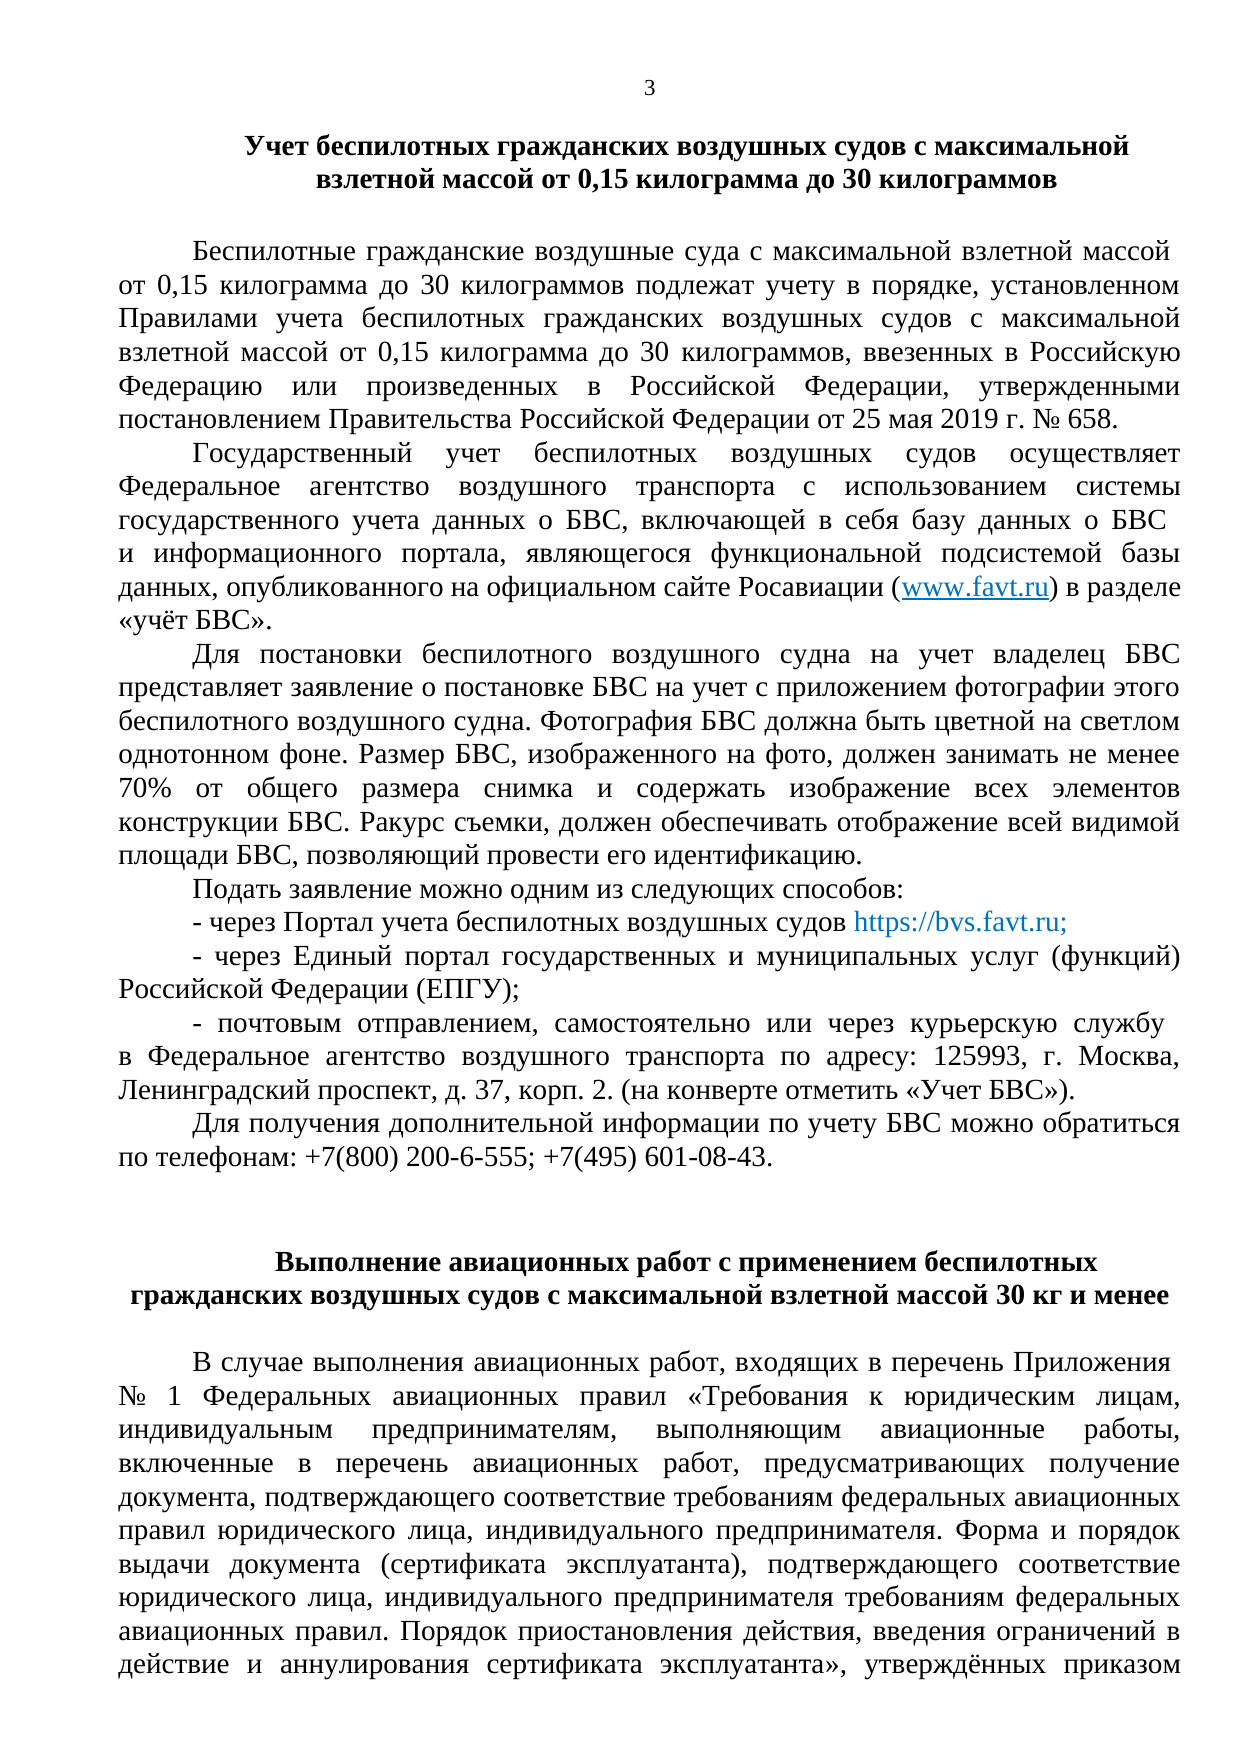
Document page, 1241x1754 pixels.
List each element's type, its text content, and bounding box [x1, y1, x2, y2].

text Подать заявление можно одним из следующих способов: [118, 871, 1181, 904]
text Учет беспилотных гражданских воздушных судов с максимальной взлетной массой от 0,15 килограмма до 30 килограммов [192, 128, 1181, 195]
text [118, 1344, 1181, 1680]
text - через Портал учета беспилотных воздушных судов https://bvs.favt.ru; [118, 904, 1181, 938]
text Для постановки беспилотного воздушного судна на учет владелец БВС представляет заявление о постановке БВС на учет с приложением фотографии этого беспилотного воздушного судна. Фотография БВС должна быть цветной на светлом однотонном фоне. Размер БВС, изображенного на фото, должен занимать не менее 70% от общего размера снимка и содержать изображение всех элементов конструкции БВС. Ракурс съемки, должен обеспечивать отображение всей видимой площади БВС, позволяющий провести его идентификацию. [118, 636, 1181, 871]
text Выполнение авиационных работ с применением беспилотных гражданских воздушных судов с максимальной взлетной массой 30 кг и менее [118, 1244, 1181, 1311]
text Беспилотные гражданские воздушные суда с максимальной взлетной массой от 0,15 килограмма до 30 килограммов подлежат учету в порядке, установленном Правилами учета беспилотных гражданских воздушных судов с максимальной взлетной массой от 0,15 килограмма до 30 килограммов, ввезенных в Российскую Федерацию или произведенных в Российской Федерации, утвержденными постановлением Правительства Российской Федерации от 25 мая 2019 г. № 658. [118, 233, 1181, 435]
text Государственный учет беспилотных воздушных судов осуществляет Федеральное агентство воздушного транспорта с использованием системы государственного учета данных о БВС, включающей в себя базу данных о БВС и информационного портала, являющегося функциональной подсистемой базы данных, опубликованного на официальном сайте Росавиации (www.favt.ru) в разделе «учёт БВС». [118, 435, 1181, 636]
text - через Единый портал государственных и муниципальных услуг (функций) Российской Федерации (ЕПГУ); [118, 938, 1181, 1005]
text Для получения дополнительной информации по учету БВС можно обратиться по телефонам: +7(800) 200-6-555; +7(495) 601-08-43. [118, 1106, 1181, 1173]
text - почтовым отправлением, самостоятельно или через курьерскую службу в Федеральное агентство воздушного транспорта по адресу: 125993, г. Москва, Ленинградский проспект, д. 37, корп. 2. (на конверте отметить «Учет БВС»). [118, 1005, 1181, 1106]
